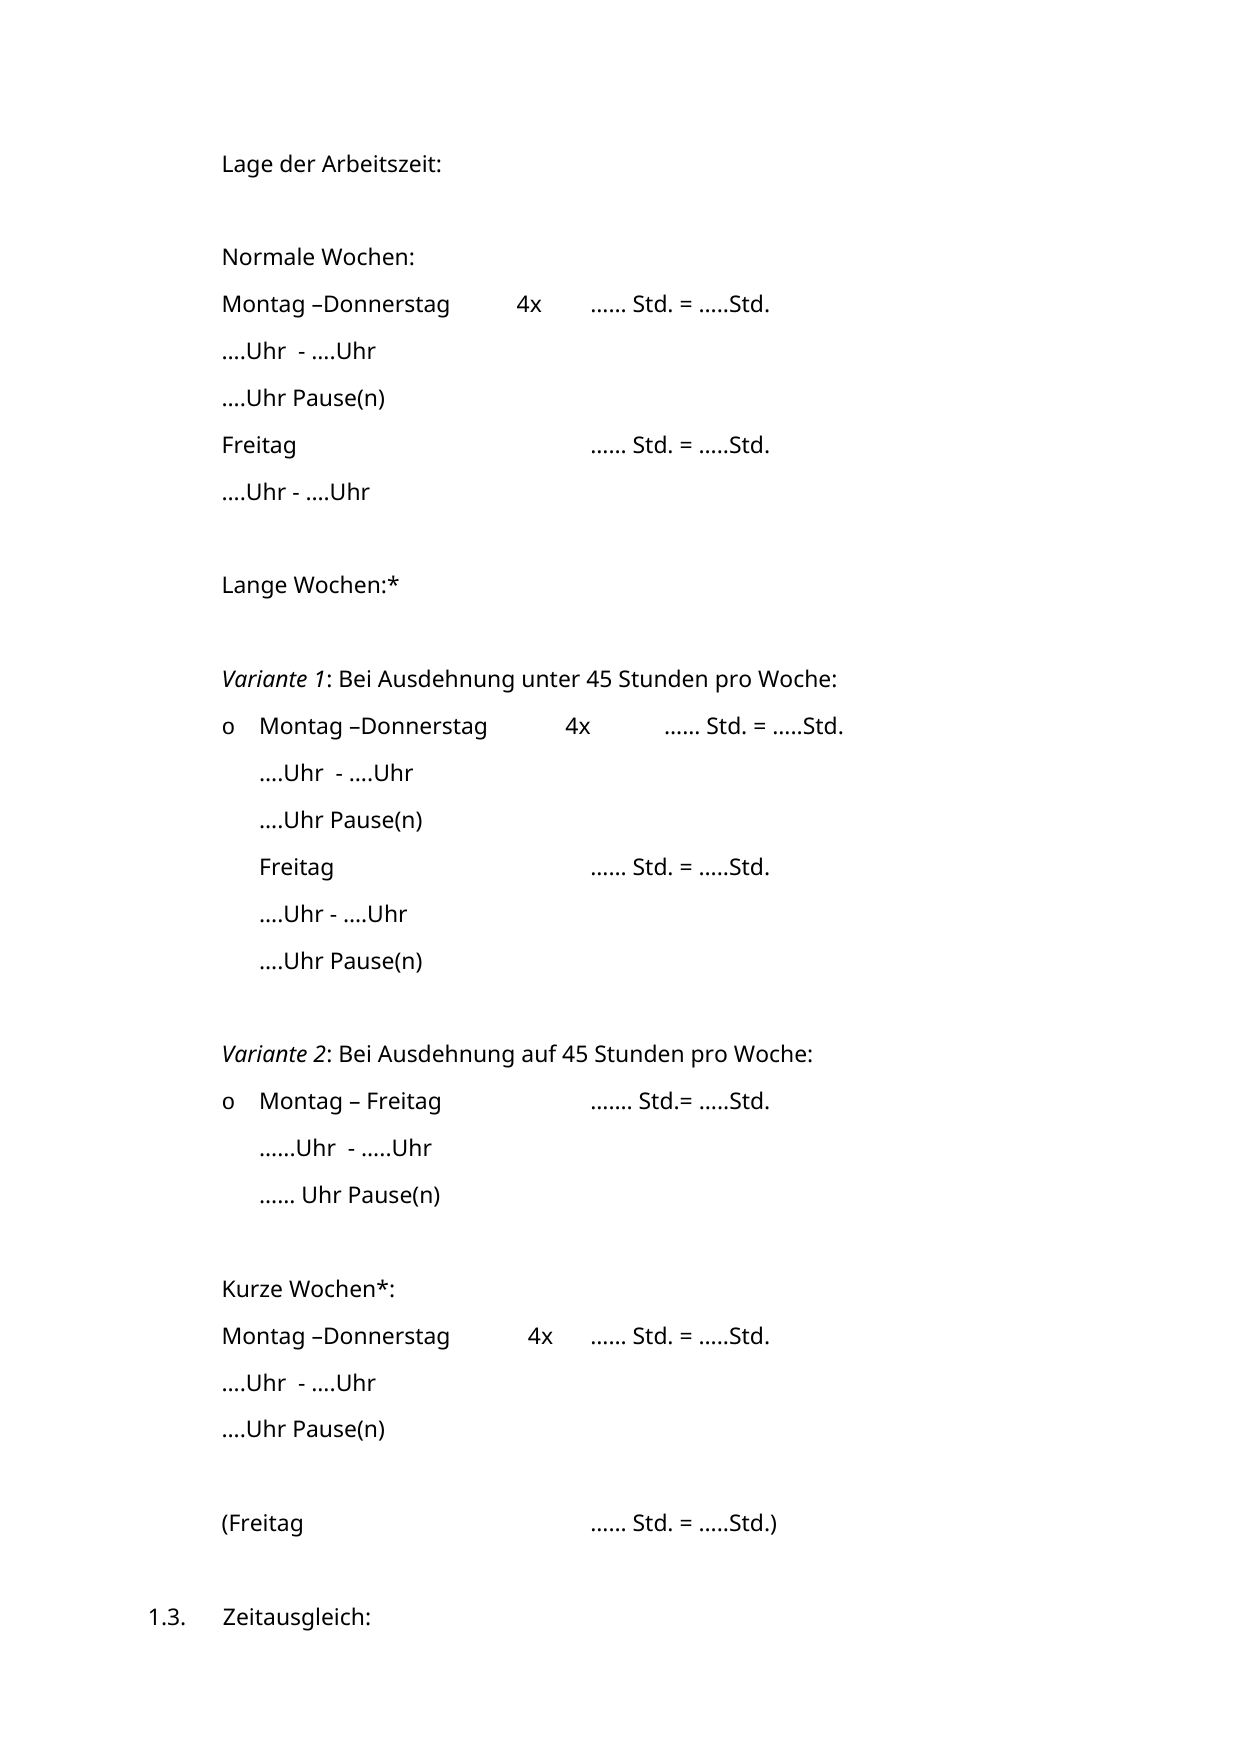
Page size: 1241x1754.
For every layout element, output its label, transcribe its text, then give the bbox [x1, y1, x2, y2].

text Montag –Donnerstag 4x …… Std. = …..Std. [221, 1320, 1093, 1351]
text ….Uhr - ….Uhr [221, 1367, 1093, 1398]
list ….Uhr - ….Uhr [259, 757, 1093, 788]
list ….Uhr - ….Uhr [259, 898, 1093, 929]
list …… Uhr Pause(n) [259, 1179, 1093, 1210]
text Variante 2: Bei Ausdehnung auf 45 Stunden pro Woche: [221, 1038, 1093, 1069]
text ….Uhr Pause(n) [221, 382, 1093, 413]
list Freitag …… Std. = …..Std. [259, 851, 1093, 882]
text ….Uhr Pause(n) [221, 1413, 1093, 1445]
list Montag –Donnerstag 4x …… Std. = …..Std. [221, 710, 1093, 741]
text Lange Wochen:* [221, 569, 1093, 601]
list Zeitausgleich: [148, 1601, 1093, 1632]
text Normale Wochen: [221, 241, 1093, 273]
text ….Uhr - ….Uhr [221, 476, 1093, 507]
text Montag –Donnerstag 4x …… Std. = …..Std. [221, 288, 1093, 319]
text Variante 1: Bei Ausdehnung unter 45 Stunden pro Woche: [221, 663, 1093, 694]
text Lage der Arbeitszeit: [221, 148, 1093, 179]
list …...Uhr - …..Uhr [259, 1132, 1093, 1163]
text ….Uhr - ….Uhr [221, 335, 1093, 366]
list ….Uhr Pause(n) [259, 944, 1093, 976]
text (Freitag …… Std. = …..Std.) [221, 1507, 1093, 1538]
text Freitag …… Std. = …..Std. [221, 429, 1093, 460]
text Kurze Wochen*: [221, 1273, 1093, 1304]
list ….Uhr Pause(n) [259, 804, 1093, 835]
list Montag – Freitag ……. Std.= …..Std. [221, 1085, 1093, 1117]
